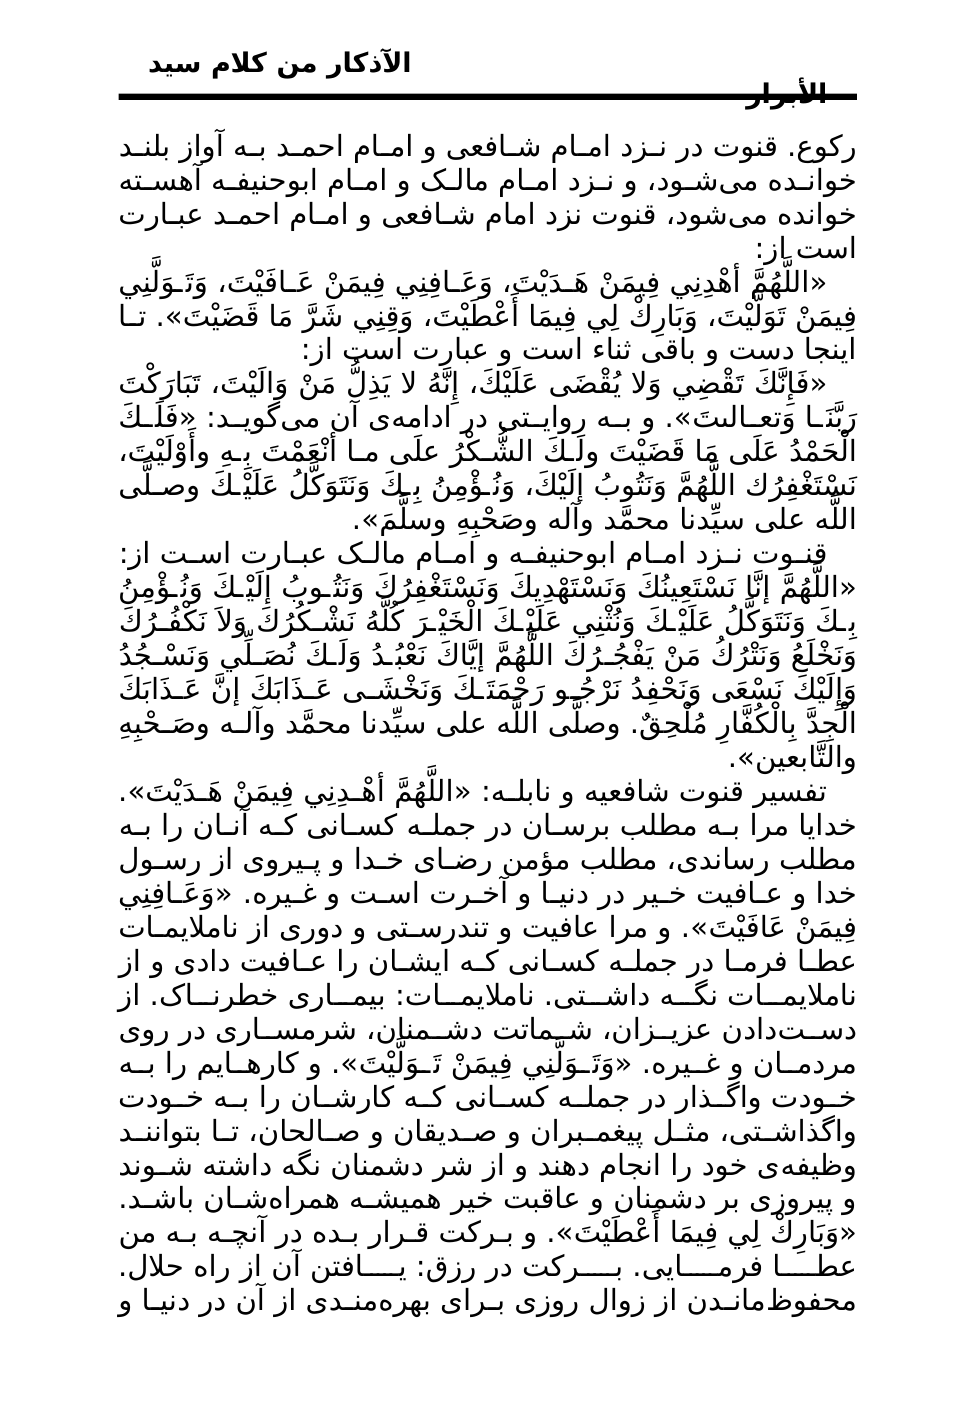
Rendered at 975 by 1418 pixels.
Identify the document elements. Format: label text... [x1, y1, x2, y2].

text «فَإِنَّكَ تَقْضِي وَلا يُقْضَى عَلَيْكَ، إِنَّهُ لا يَذِلُّ مَنْ وَالَيْتَ، تَبَارَكْتَ رَبَّنَا وَتعالىتَ». و به روایتی در ادامه‌ی آن می‌گوید: «فَلَكَ الْحَمْدُ عَلَى مَا قَضَيْتَ ولَكَ الشُّكْرُ علَى ما أنْعَمْتَ بِهِ وأَوْلَيْتَ، نَسْتَغْفِرُك اللَّهُمَّ وَنَتُوبُ إلَيْكَ، وَنُؤْمِنُ بِكَ وَنَتَوَكَّلُ عَلَيْكَ وصلَّى اللَّه على سيِّدنا محمَّد وآله وصَحْبِهِ وسلَّمَ». [118, 367, 857, 537]
text قنوت نزد امام ابوحنیفه و امام مالک عبارت است از: «اللَّهُمَّ إنَّا نَسْتَعِينُكَ وَنَسْتَهْدِيكَ وَنَسْتَغْفِرُكَ وَنَتُوبُ إلَيْكَ وَنُؤْمِنُ بِكَ وَنَتَوَكَّلُ عَلَيْكَ وَنُثْنِي عَلَيْكَ الْخَيْرَ كُلَّهُ نَشْكُرُكَ وَلاَ نَكْفُرُكَ وَنَخْلَعُ وَنَتْرُكُ مَنْ يَفْجُرُكَ اللَّهُمَّ إيَّاكَ نَعْبُدُ وَلَكَ نُصَلِّي وَنَسْجُدُ وَإِلَيْكَ نَسْعَى وَنَحْفِدُ نَرْجُو رَحْمَتَكَ وَنَخْشَى عَذَابَكَ إنَّ عَذَابَكَ الْجِدَّ بِالْكُفَّارِ مُلْحِقٌ. وصلَّى اللَّه على سيِّدنا محمَّد وآله وصَحْبِهِ والتَّابعين». [118, 537, 857, 774]
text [118, 774, 857, 1318]
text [118, 129, 857, 265]
text «اللَّهُمَّ أهْدِنِي فِيمَنْ هَدَيْتَ، وَعَافِنِي فِيمَنْ عَافَيْتَ، وَتَوَلَّنِي فِيمَنْ تَوَلَّيْتَ، وَبَارِكْ لِي فِيمَا أَعْطَيْتَ، وَقِنِي شَرَّ مَا قَضَيْتَ». تا اینجا دست و باقی ثناء است و عبارت است از: [118, 265, 857, 367]
